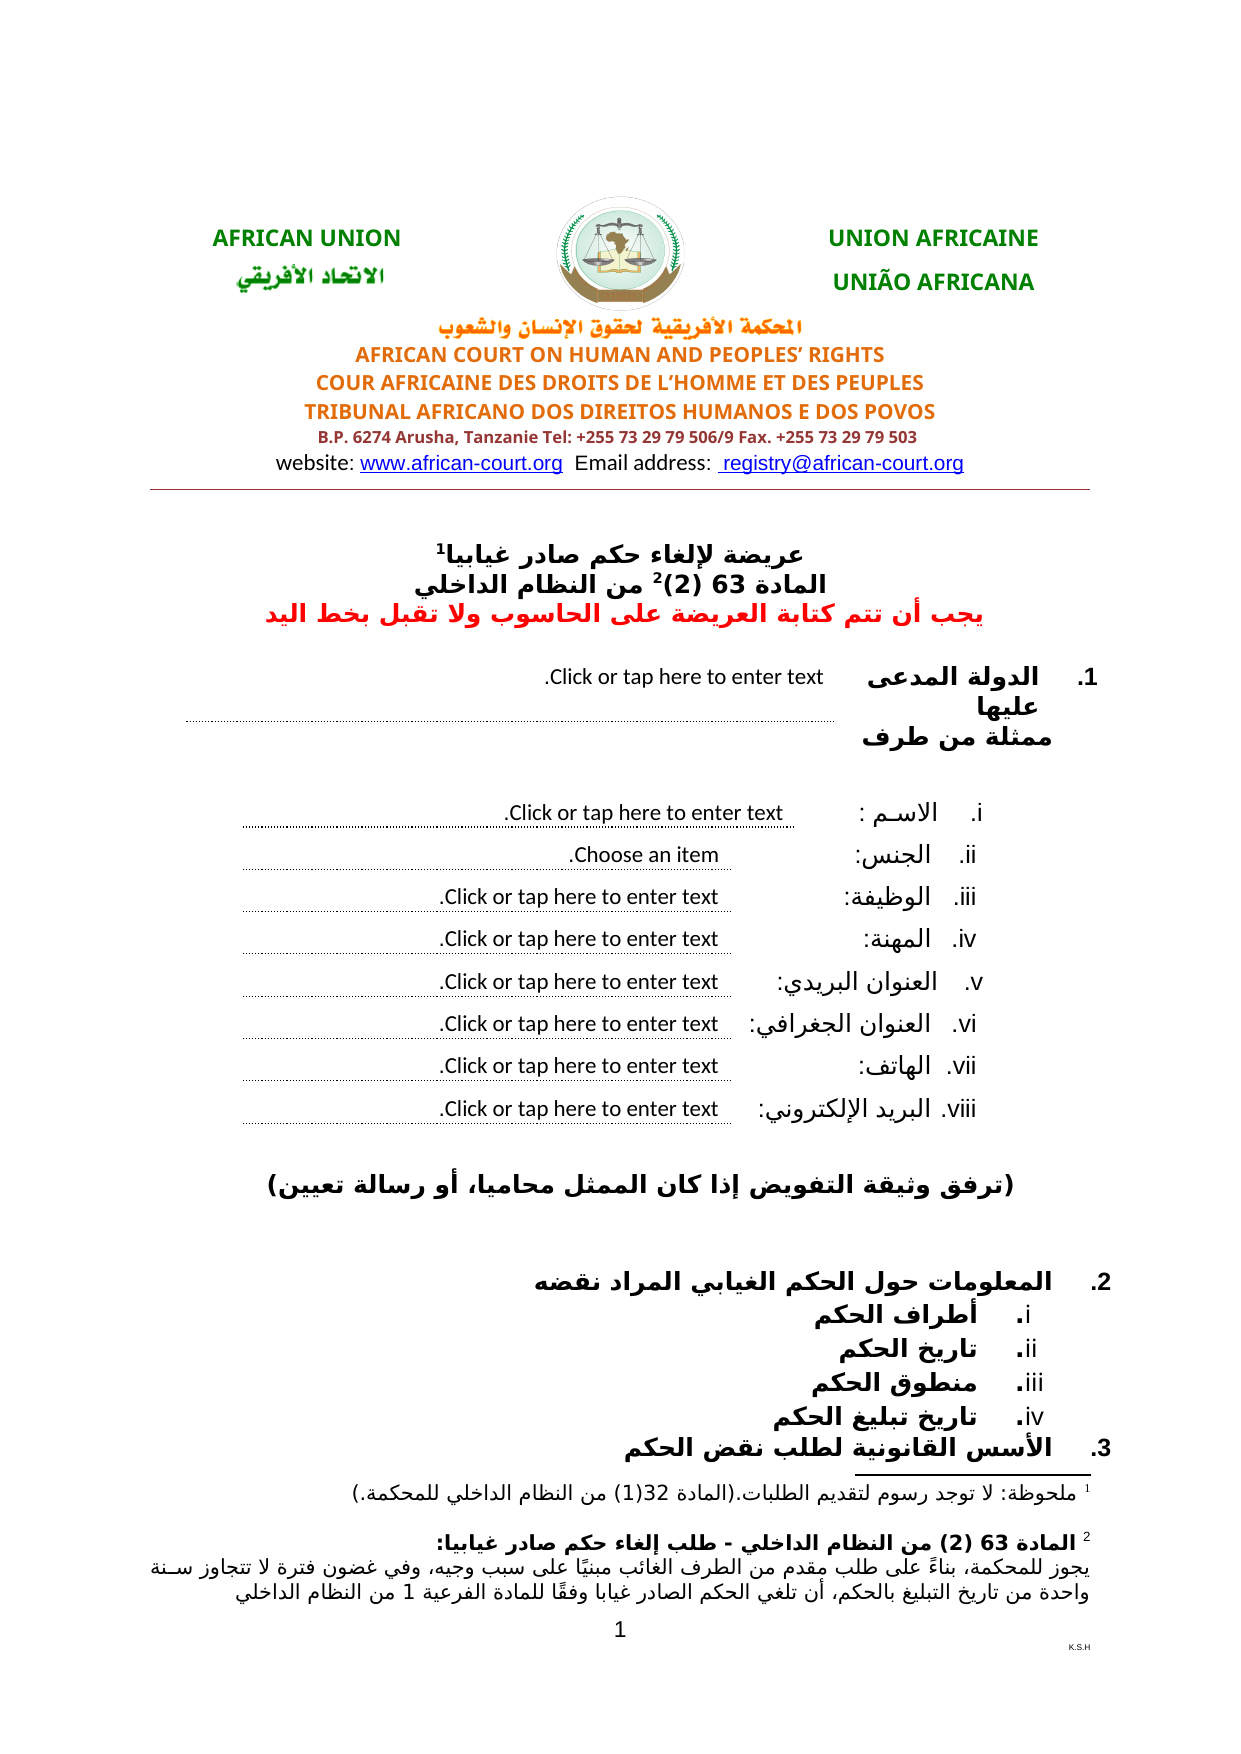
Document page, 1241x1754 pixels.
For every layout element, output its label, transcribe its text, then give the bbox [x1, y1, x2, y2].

list منطوق الحكم [150, 1365, 1015, 1399]
list المعلومات حول الحكم الغيابي المراد نقضه [150, 1267, 1090, 1297]
text عريضة لإلغاء حكم صادر غيابيا [150, 541, 1090, 570]
table_header [632, 197, 777, 311]
text المادة 63 (2) من النظام الداخلي [150, 570, 1090, 599]
table_cell الجنس: [731, 826, 997, 869]
table_header الدولة المدعى عليها [836, 662, 1088, 721]
table_header [464, 197, 610, 311]
list أطراف الحكم [150, 1297, 1015, 1331]
table_cell AFRICAN COURT ON HUMAN AND PEOPLES’ RIGHTS COUR AFRICAINE DES DROITS DE L’HOMME ET DES PEUPLES TRIBUNAL AFRICANO DOS DIREITOS HUMANOS E DOS POVOS B.P. 6274 Arusha, Tanzanie Tel: +255 73 29 79 506/9 Fax. +255 73 29 79 503 website: www.african-court.org Email address: registry@african-court.org [150, 311, 1090, 489]
table_header الاسـم : [795, 785, 997, 826]
list تاريخ تبليغ الحكم [150, 1399, 1015, 1433]
list ممثلة من طرف [150, 722, 1053, 751]
table_cell المهنة: [731, 911, 997, 953]
table_cell الهاتف: [731, 1038, 997, 1080]
text يجب أن تتم كتابة العريضة على الحاسوب ولا تقبل بخط اليد [150, 599, 1090, 628]
table_header AFRICAN UNION [150, 197, 464, 311]
table_cell العنوان البريدي: [731, 953, 997, 996]
table_cell البريد الإلكتروني: [731, 1080, 997, 1122]
list (ترفق وثيقة التفويض إذا كان الممثل محاميا، أو رسالة تعيين) [150, 1170, 1015, 1199]
list تاريخ الحكم [150, 1331, 1015, 1365]
table_cell الوظيفة: [731, 869, 997, 911]
list الأسس القانونية لطلب نقض الحكم [150, 1433, 1090, 1462]
table_cell العنوان الجغرافي: [731, 996, 997, 1038]
table_header UNION AFRICAINE UNIÃO AFRICANA [777, 197, 1090, 311]
